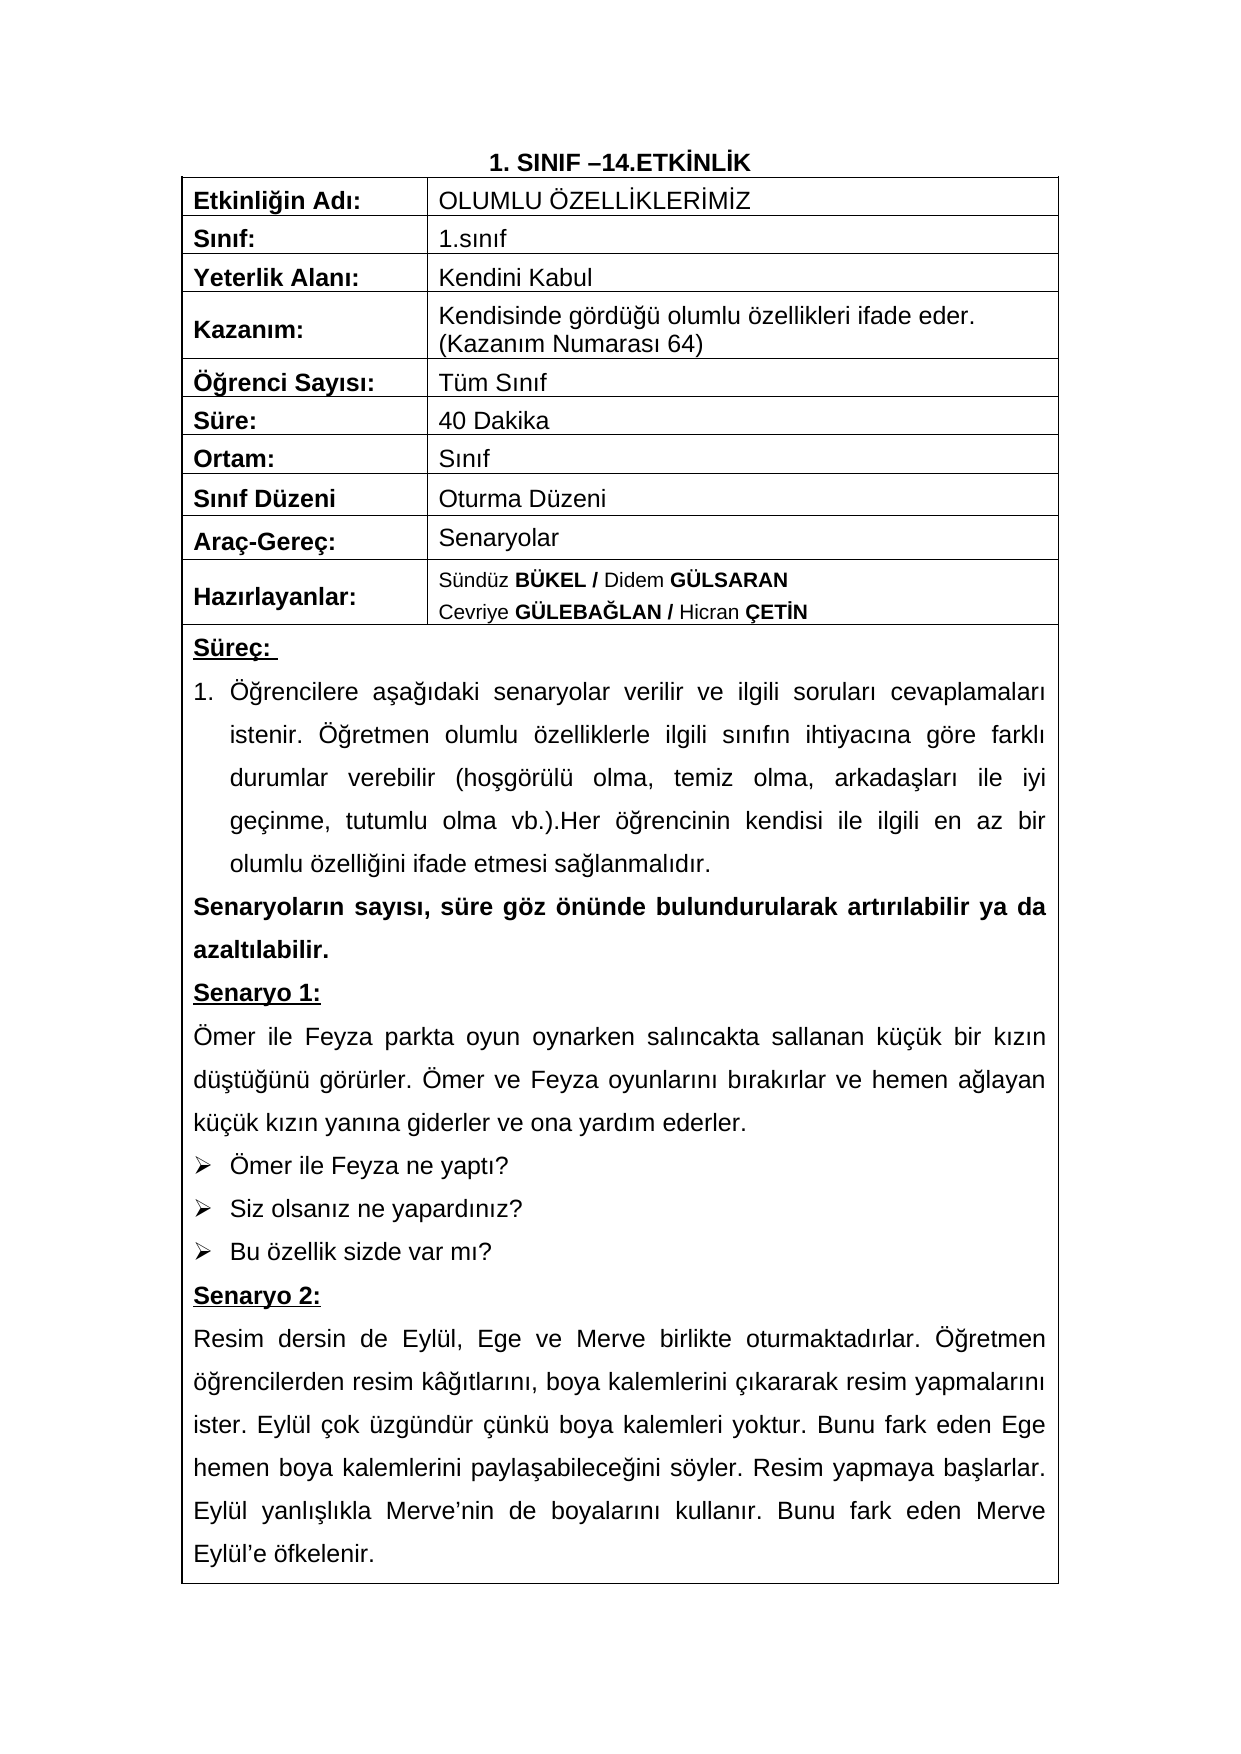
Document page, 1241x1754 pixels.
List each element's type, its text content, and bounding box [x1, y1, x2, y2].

table_cell Araç-Gereç: [183, 516, 427, 558]
table_cell Yeterlik Alanı: [183, 254, 427, 291]
table_cell Kendini Kabul [428, 254, 1058, 291]
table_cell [183, 625, 1058, 1582]
table_cell Öğrenci Sayısı: [183, 359, 427, 396]
text 1. SINIF –14.ETKİNLİK [148, 148, 1093, 176]
table_cell 40 Dakika [428, 397, 1058, 434]
table_cell Sınıf Düzeni [183, 474, 427, 515]
table_cell Kendisinde gördüğü olumlu özellikleri ifade eder. (Kazanım Numarası 64) [428, 292, 1058, 358]
table_cell Ortam: [183, 435, 427, 472]
table_header OLUMLU ÖZELLİKLERİMİZ [428, 178, 1058, 215]
table_cell Senaryolar [428, 516, 1058, 558]
table_cell Kazanım: [183, 292, 427, 358]
table_header Etkinliğin Adı: [183, 178, 427, 215]
table_cell Sınıf [428, 435, 1058, 472]
table_cell Sınıf: [183, 216, 427, 253]
table_cell Tüm Sınıf [428, 359, 1058, 396]
table_cell Süre: [183, 397, 427, 434]
table_cell Oturma Düzeni [428, 474, 1058, 515]
table_cell 1.sınıf [428, 216, 1058, 253]
table_cell Sündüz BÜKEL / Didem GÜLSARAN Cevriye GÜLEBAĞLAN / Hicran ÇETİN [428, 560, 1058, 624]
table_cell Hazırlayanlar: [183, 560, 427, 624]
